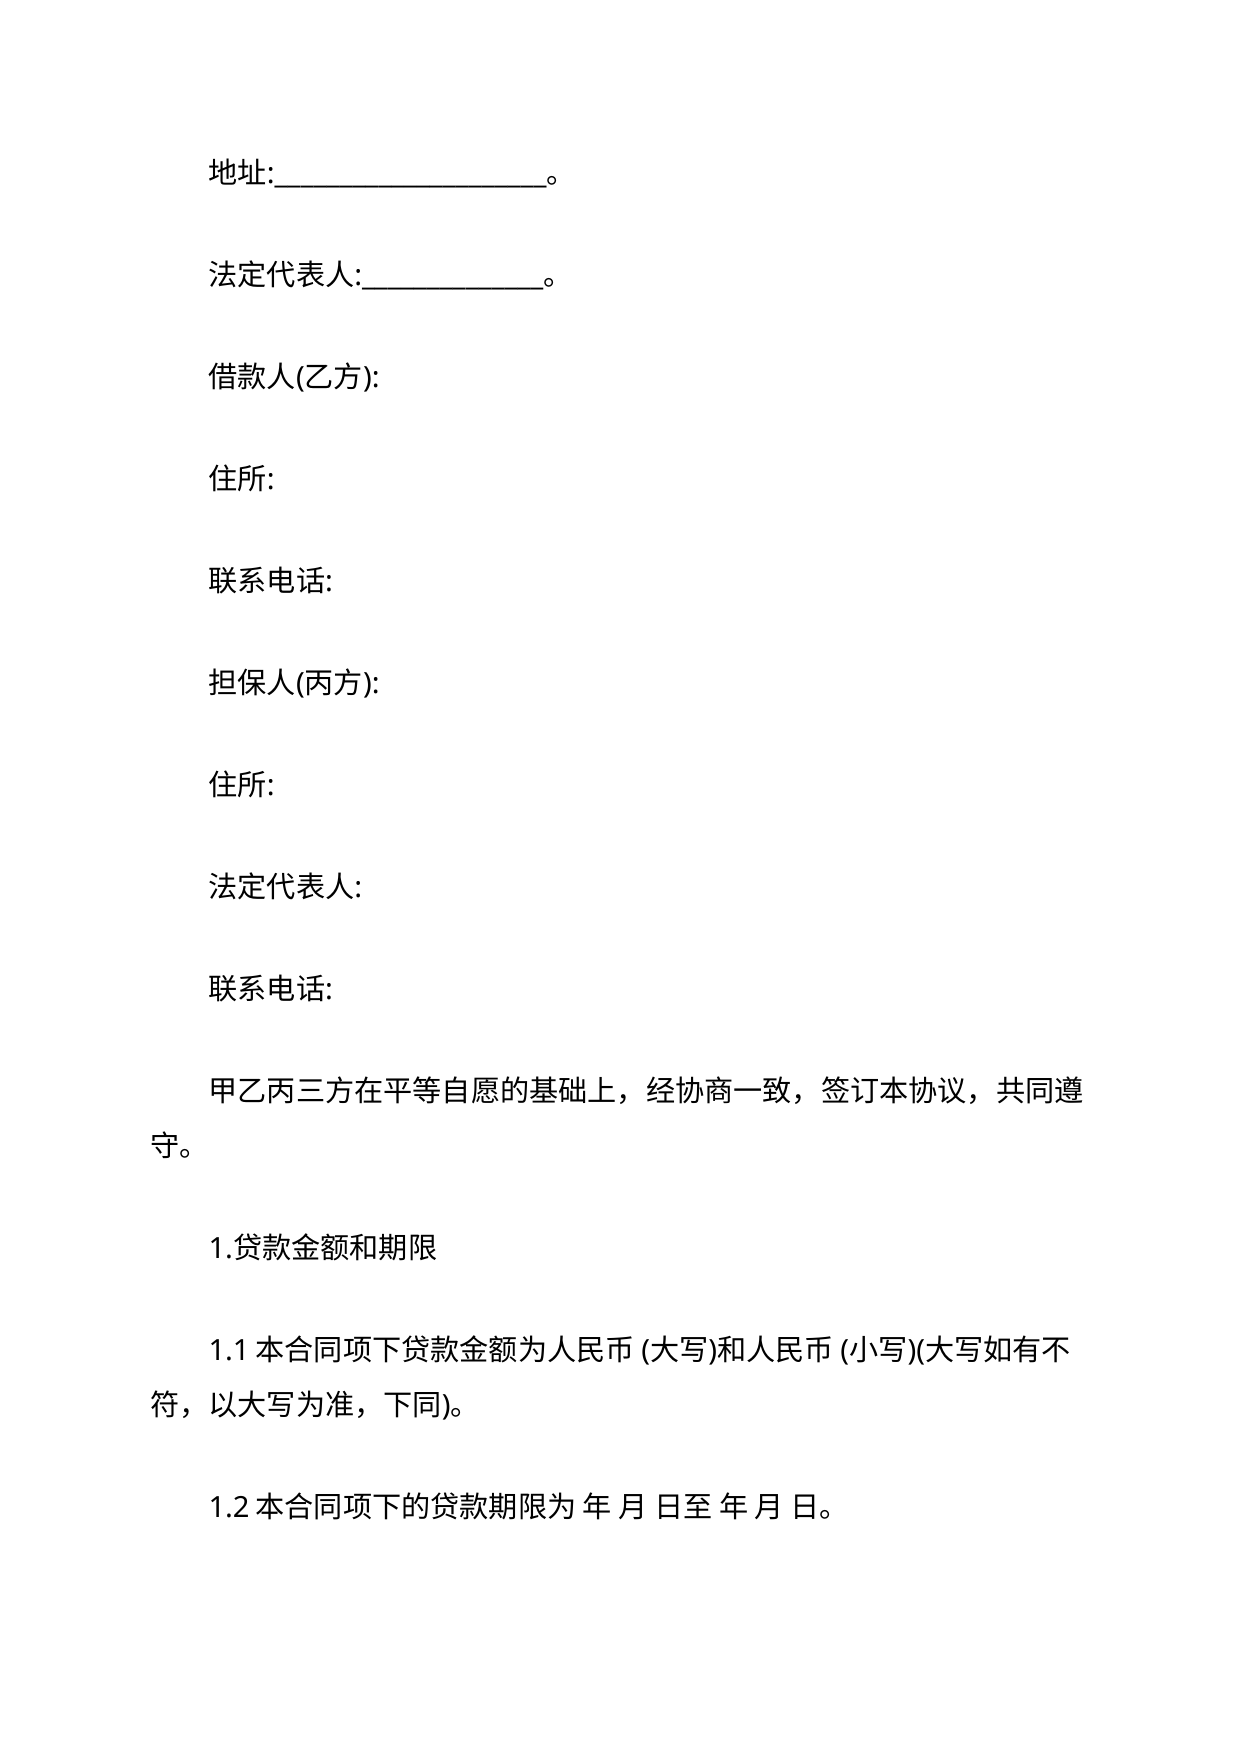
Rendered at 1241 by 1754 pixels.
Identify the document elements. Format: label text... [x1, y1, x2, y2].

text 地址:_____________________。 [150, 150, 1090, 192]
text 担保人(丙方): [150, 660, 1090, 702]
text 联系电话: [150, 558, 1090, 600]
text 借款人(乙方): [150, 354, 1090, 396]
text 1.贷款金额和期限 [150, 1224, 1090, 1267]
text 法定代表人:______________。 [150, 252, 1090, 294]
text 甲乙丙三方在平等自愿的基础上，经协商一致，签订本协议，共同遵守。 [150, 1068, 1090, 1165]
text 住所: [150, 762, 1090, 804]
text 法定代表人: [150, 864, 1090, 906]
text 联系电话: [150, 966, 1090, 1008]
text 1.1本合同项下贷款金额为人民币 (大写)和人民币 (小写)(大写如有不符，以大写为准，下同)。 [150, 1326, 1090, 1424]
text 住所: [150, 456, 1090, 498]
text 1.2本合同项下的贷款期限为 年 月 日至 年 月 日。 [150, 1483, 1090, 1526]
